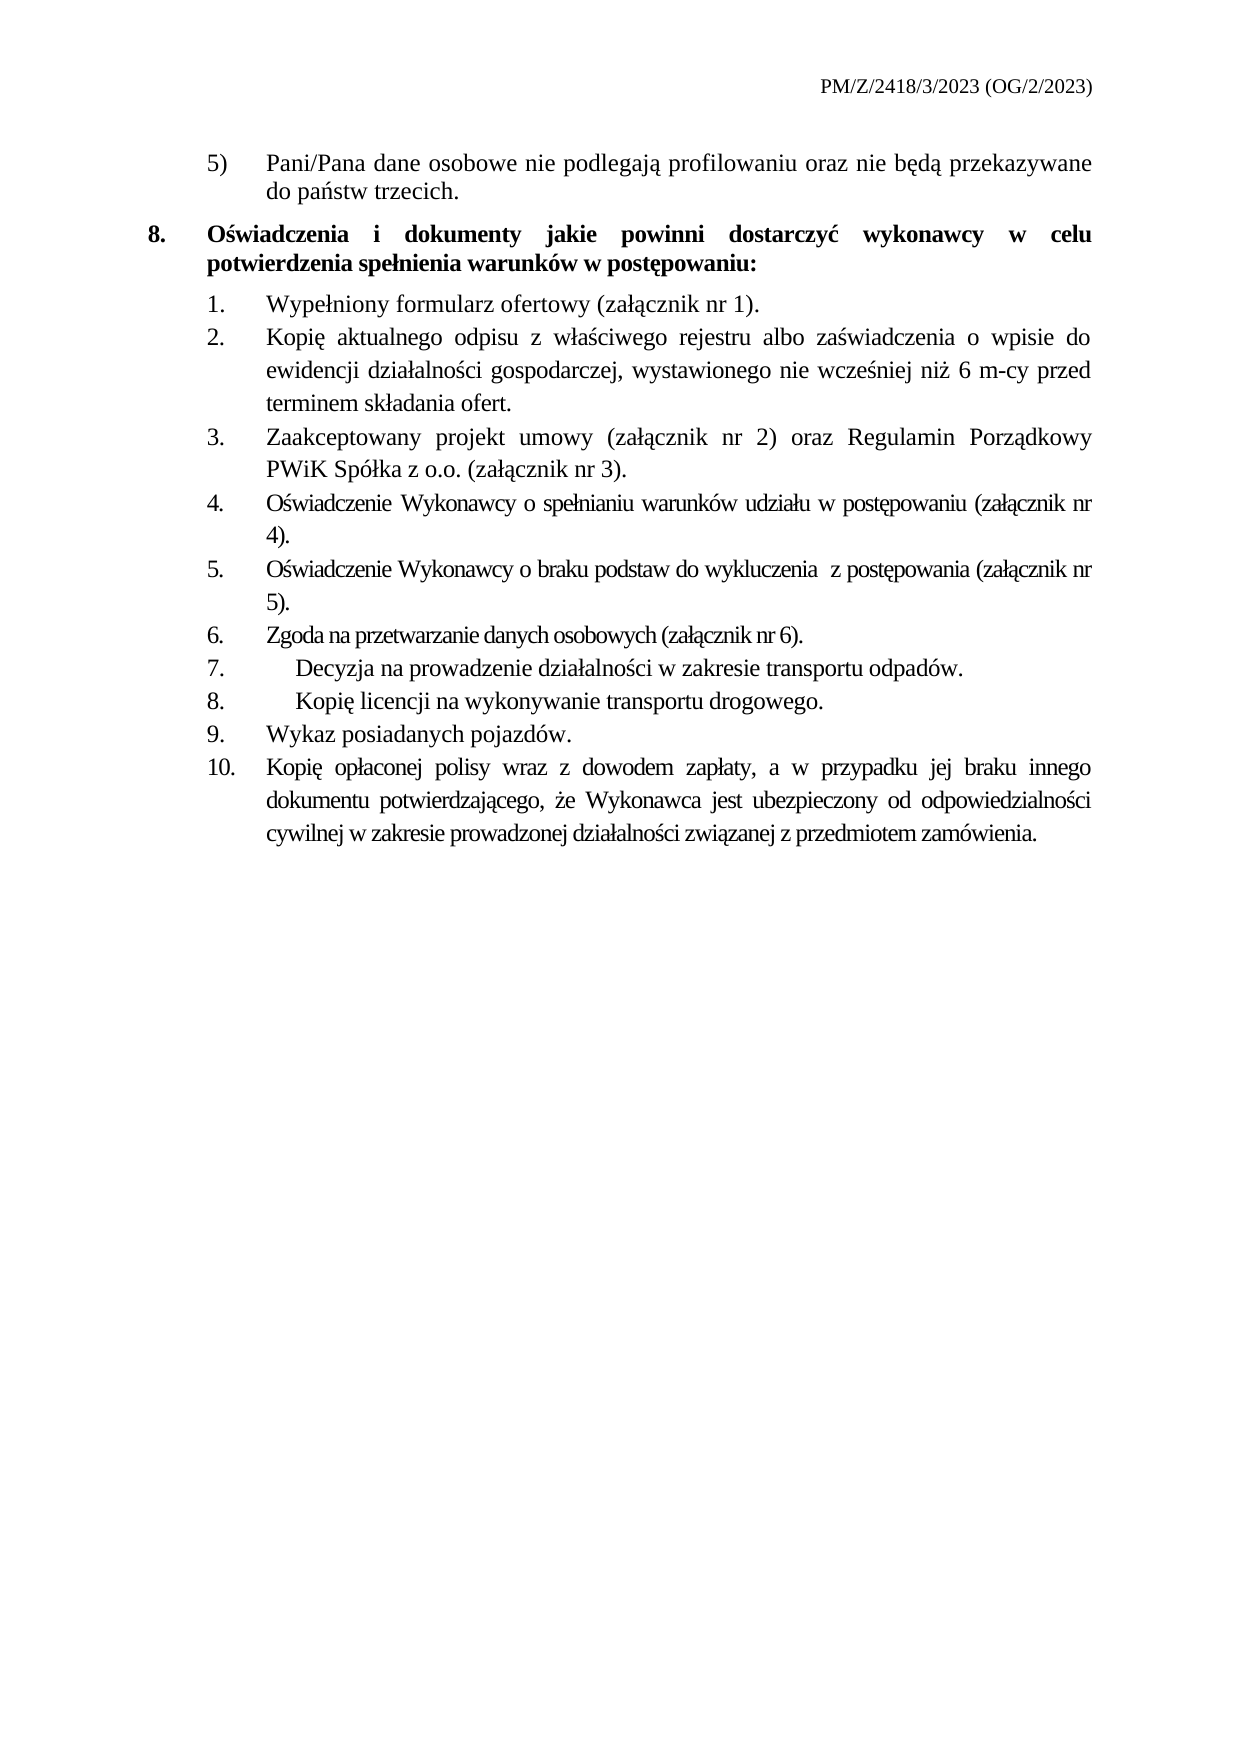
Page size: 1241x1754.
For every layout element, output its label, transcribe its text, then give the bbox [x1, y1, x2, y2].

list Oświadczenia i dokumenty jakie powinni dostarczyć wykonawcy w celu potwierdzenia spełnienia warunków w postępowaniu: [148, 219, 1093, 277]
list Kopię aktualnego odpisu z właściwego rejestru albo zaświadczenia o wpisie do ewidencji działalności gospodarczej, wystawionego nie wcześniej niż 6 m-cy przed terminem składania ofert. [207, 322, 1092, 417]
list Wykaz posiadanych pojazdów. [207, 719, 1093, 747]
list Oświadczenie Wykonawcy o spełnianiu warunków udziału w postępowaniu (załącznik nr 4). [207, 488, 1092, 549]
list Kopię opłaconej polisy wraz z dowodem zapłaty, a w przypadku jej braku innego dokumentu potwierdzającego, że Wykonawca jest ubezpieczony od odpowiedzialności cywilnej w zakresie prowadzonej działalności związanej z przedmiotem zamówienia. [207, 752, 1093, 847]
list Zaakceptowany projekt umowy (załącznik nr 2) oraz Regulamin Porządkowy PWiK Spółka z o.o. (załącznik nr 3). [207, 422, 1093, 483]
list Pani/Pana dane osobowe nie podlegają profilowaniu oraz nie będą przekazywane do państw trzecich. [207, 148, 1093, 205]
list Oświadczenie Wykonawcy o braku podstaw do wykluczenia z postępowania (załącznik nr 5). [207, 554, 1092, 615]
list Kopię licencji na wykonywanie transportu drogowego. [207, 686, 1093, 714]
list Wypełniony formularz ofertowy (załącznik nr 1). [207, 289, 1093, 318]
list Decyzja na prowadzenie działalności w zakresie transportu odpadów. [207, 653, 1093, 681]
list Zgoda na przetwarzanie danych osobowych (załącznik nr 6). [207, 620, 1092, 648]
